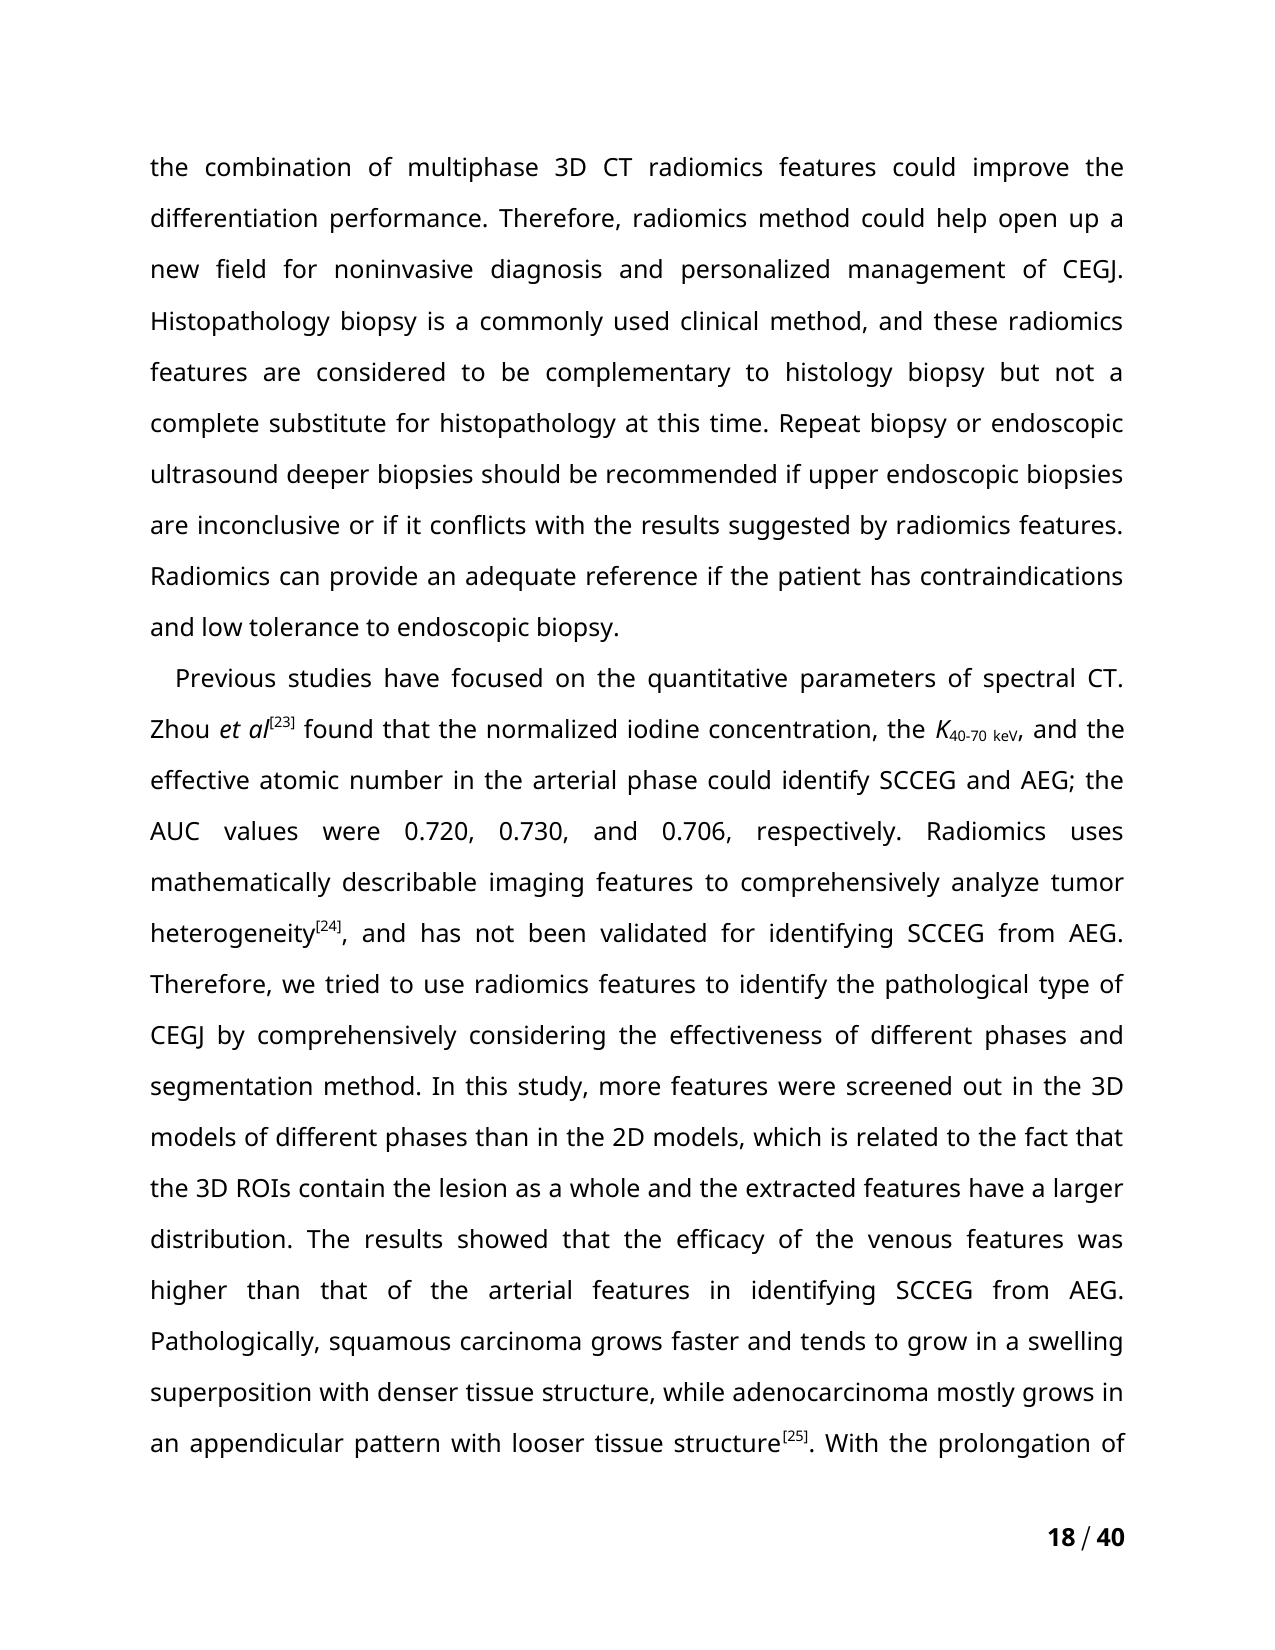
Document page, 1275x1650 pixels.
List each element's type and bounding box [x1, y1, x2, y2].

text [150, 660, 1125, 1460]
text [150, 150, 1125, 643]
